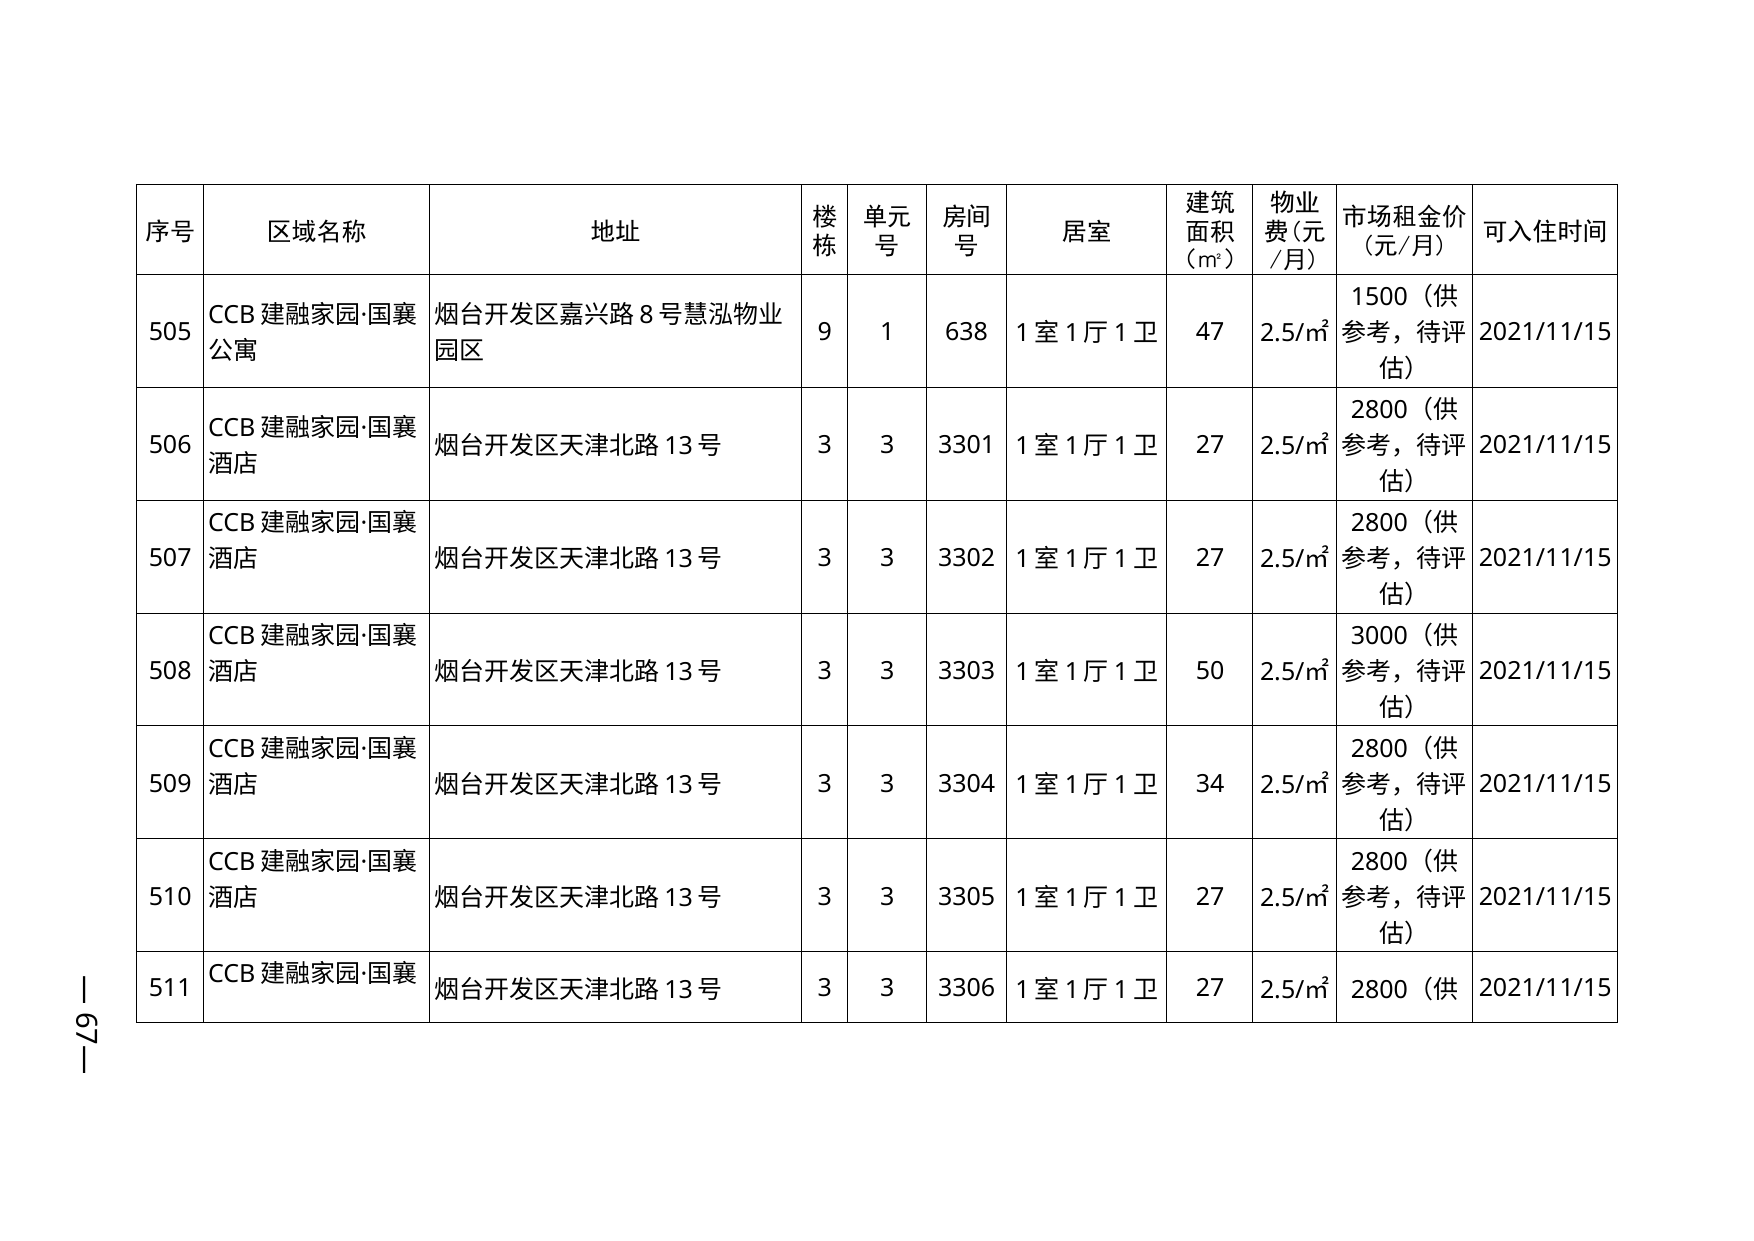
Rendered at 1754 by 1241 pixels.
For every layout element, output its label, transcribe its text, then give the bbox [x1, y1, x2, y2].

table_header 楼栋 [802, 185, 847, 274]
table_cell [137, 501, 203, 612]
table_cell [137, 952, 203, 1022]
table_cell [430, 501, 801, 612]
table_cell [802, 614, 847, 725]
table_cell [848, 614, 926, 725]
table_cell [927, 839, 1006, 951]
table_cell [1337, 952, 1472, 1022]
table_header 物业费(元/月) [1253, 185, 1336, 274]
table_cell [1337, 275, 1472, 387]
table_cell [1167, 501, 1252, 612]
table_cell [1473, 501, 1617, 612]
table_header 建筑 面积（㎡） [1167, 185, 1252, 274]
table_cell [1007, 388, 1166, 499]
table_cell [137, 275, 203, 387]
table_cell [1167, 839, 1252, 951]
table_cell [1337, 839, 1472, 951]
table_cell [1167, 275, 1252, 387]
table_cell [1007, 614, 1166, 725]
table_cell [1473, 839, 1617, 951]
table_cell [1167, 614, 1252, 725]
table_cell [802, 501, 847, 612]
table_header 房间号 [927, 185, 1006, 274]
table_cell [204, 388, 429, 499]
table_header 地址 [430, 185, 801, 274]
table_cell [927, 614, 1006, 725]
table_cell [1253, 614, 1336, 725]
table_header 单元号 [848, 185, 926, 274]
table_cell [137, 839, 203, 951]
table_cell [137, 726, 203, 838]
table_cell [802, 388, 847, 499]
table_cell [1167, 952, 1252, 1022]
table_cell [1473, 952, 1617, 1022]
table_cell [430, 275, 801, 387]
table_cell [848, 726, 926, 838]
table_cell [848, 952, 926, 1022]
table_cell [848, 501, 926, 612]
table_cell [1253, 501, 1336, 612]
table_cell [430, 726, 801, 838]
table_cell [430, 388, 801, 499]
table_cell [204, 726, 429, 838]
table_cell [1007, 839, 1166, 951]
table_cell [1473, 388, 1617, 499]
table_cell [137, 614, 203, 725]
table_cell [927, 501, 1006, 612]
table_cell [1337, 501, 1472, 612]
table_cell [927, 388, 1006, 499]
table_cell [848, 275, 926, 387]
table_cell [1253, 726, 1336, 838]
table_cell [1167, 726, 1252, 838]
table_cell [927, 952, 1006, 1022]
table_header 区域名称 [204, 185, 429, 274]
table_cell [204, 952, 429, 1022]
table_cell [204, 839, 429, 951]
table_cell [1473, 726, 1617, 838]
table_header 居室 [1007, 185, 1166, 274]
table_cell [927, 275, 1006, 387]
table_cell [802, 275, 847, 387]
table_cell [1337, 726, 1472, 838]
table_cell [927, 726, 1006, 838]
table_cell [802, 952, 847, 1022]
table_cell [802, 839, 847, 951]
table_header 市场租金价(元/月) [1337, 185, 1472, 274]
table_header 可入住时间 [1473, 185, 1617, 274]
table_header 序号 [137, 185, 203, 274]
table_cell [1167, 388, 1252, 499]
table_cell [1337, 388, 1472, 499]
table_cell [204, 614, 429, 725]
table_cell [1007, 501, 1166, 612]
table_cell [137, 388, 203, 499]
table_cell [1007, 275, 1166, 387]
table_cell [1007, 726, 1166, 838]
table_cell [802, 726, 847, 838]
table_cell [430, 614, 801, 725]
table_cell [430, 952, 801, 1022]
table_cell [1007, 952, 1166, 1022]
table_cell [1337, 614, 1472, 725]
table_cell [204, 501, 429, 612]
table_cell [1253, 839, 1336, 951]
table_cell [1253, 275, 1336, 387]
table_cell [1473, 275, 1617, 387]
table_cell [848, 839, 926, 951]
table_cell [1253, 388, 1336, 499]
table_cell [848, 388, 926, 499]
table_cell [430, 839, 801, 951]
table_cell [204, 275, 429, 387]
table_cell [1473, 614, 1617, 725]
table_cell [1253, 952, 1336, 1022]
